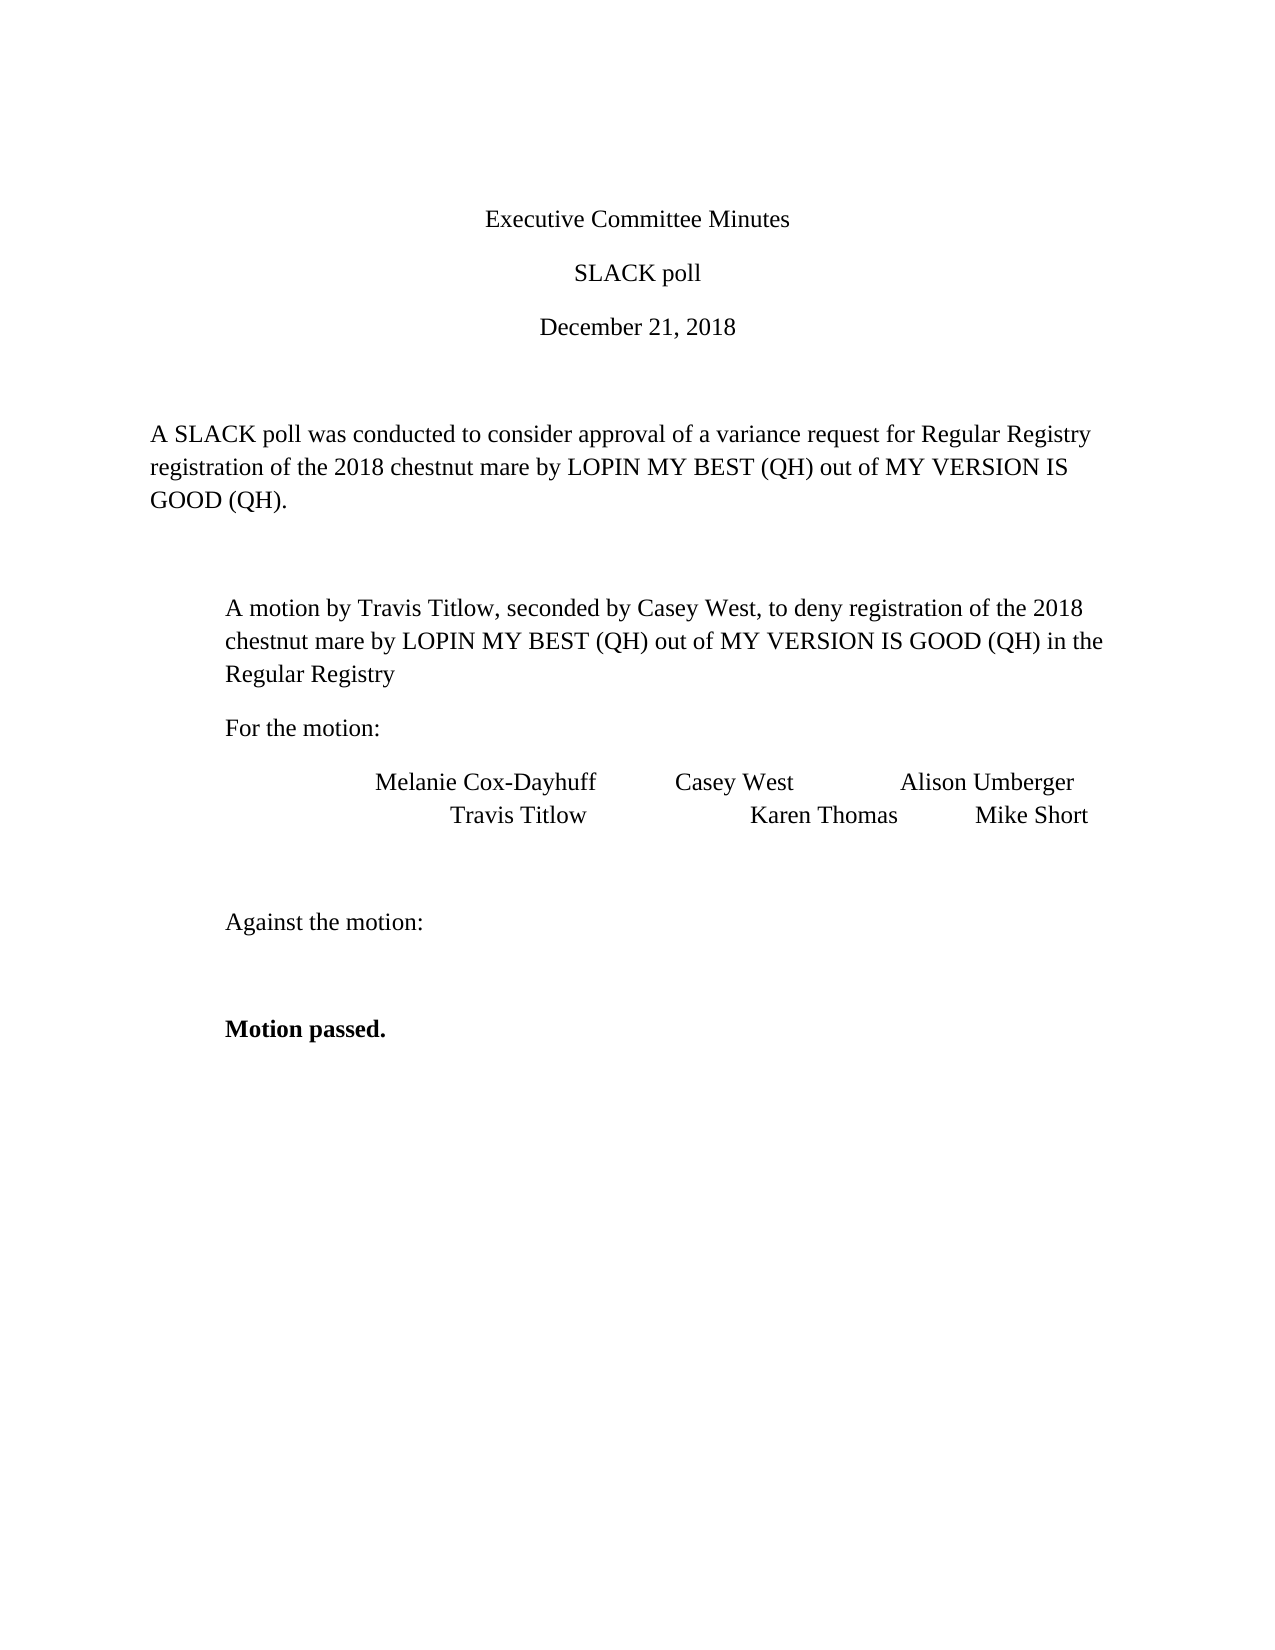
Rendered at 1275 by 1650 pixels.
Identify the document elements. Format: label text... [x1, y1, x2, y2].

text Motion passed. [150, 1014, 1125, 1043]
text SLACK poll [150, 258, 1125, 286]
text December 21, 2018 [150, 312, 1125, 340]
text A SLACK poll was conducted to consider approval of a variance request for Regular Registry registration of the 2018 chestnut mare by LOPIN MY BEST (QH) out of MY VERSION IS GOOD (QH). [150, 419, 1125, 514]
text A motion by Travis Titlow, seconded by Casey West, to deny registration of the 2018 chestnut mare by LOPIN MY BEST (QH) out of MY VERSION IS GOOD (QH) in the Regular Registry [225, 593, 1125, 688]
text Against the motion: [150, 907, 1125, 936]
text For the motion: [150, 713, 1125, 742]
text Melanie Cox-Dayhuff Casey West Alison Umberger Travis Titlow Karen Thomas Mike Short [225, 767, 1125, 828]
text Executive Committee Minutes [150, 204, 1125, 233]
